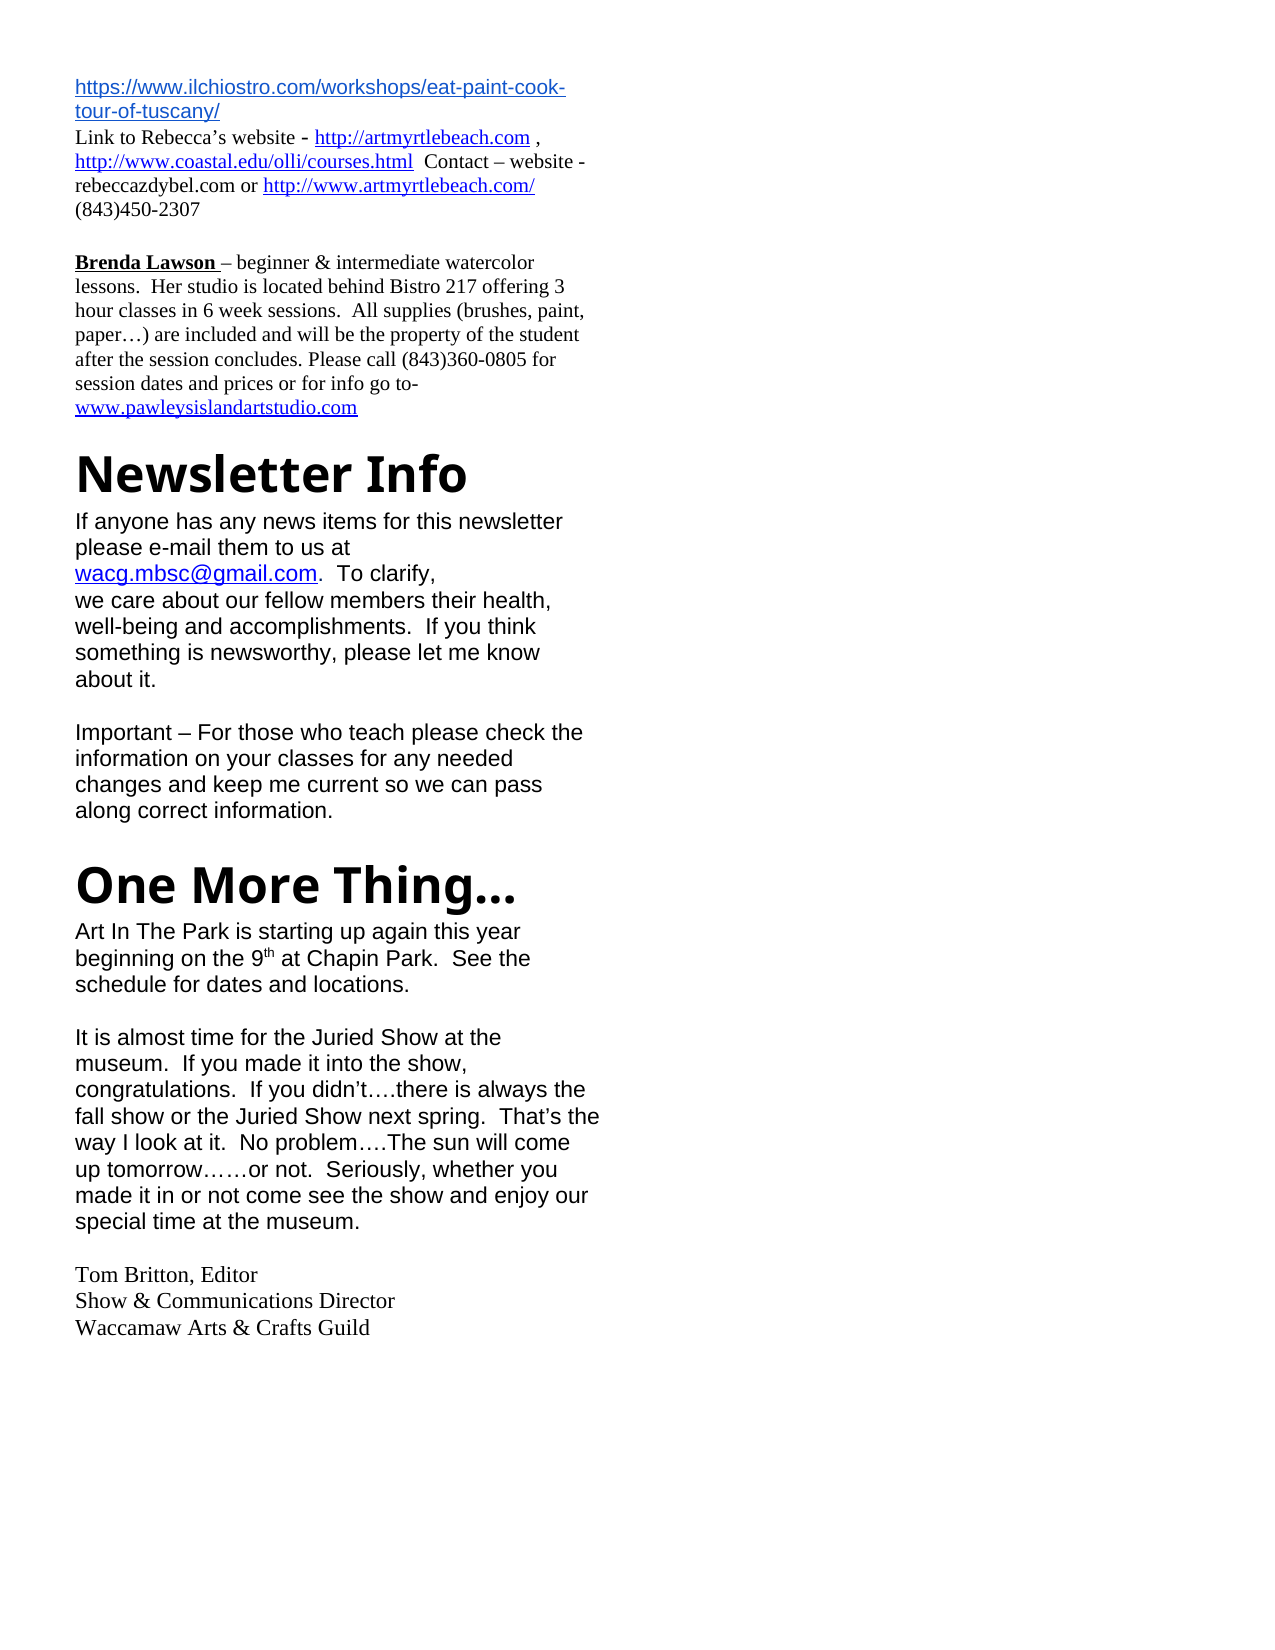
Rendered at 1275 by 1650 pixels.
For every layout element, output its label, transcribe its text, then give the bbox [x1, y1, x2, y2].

text Show & Communications Director [75, 1287, 600, 1314]
text One More Thing… [75, 850, 600, 918]
text If anyone has any news items for this newsletter please e-mail them to us at wacg.mbsc@gmail.com. To clarify, [75, 508, 600, 587]
text Tom Britton, Editor [75, 1261, 600, 1287]
text Brenda Lawson – beginner & intermediate watercolor lessons. Her studio is located behind Bistro 217 offering 3 hour classes in 6 week sessions. All supplies (brushes, paint, paper…) are included and will be the property of the student after the session concludes. Please call (843)360-0805 for session dates and prices or for info go to- www.pawleysislandartstudio.com [75, 250, 600, 419]
text Waccamaw Arts & Crafts Guild [75, 1314, 600, 1340]
text something is newsworthy, please let me know about it. [75, 639, 600, 692]
text we care about our fellow members their health, [75, 587, 600, 613]
text well-being and accomplishments. If you think [75, 613, 600, 639]
text It is almost time for the Juried Show at the museum. If you made it into the show, congratulations. If you didn’t….there is always the fall show or the Juried Show next spring. That’s the way I look at it. No problem….The sun will come up tomorrow……or not. Seriously, whether you made it in or not come see the show and enjoy our special time at the museum. [75, 1024, 600, 1234]
text Art In The Park is starting up again this year beginning on the 9th at Chapin Park. See the schedule for dates and locations. [75, 918, 600, 997]
text Newsletter Info [75, 439, 600, 508]
text Important – For those who teach please check the information on your classes for any needed changes and keep me current so we can pass along correct information. [75, 718, 600, 824]
text Link to Rebecca’s website - http://artmyrtlebeach.com , http://www.coastal.edu/olli/courses.html Contact – website - rebeccazdybel.com or http://www.artmyrtlebeach.com/ (843)450-2307 [75, 123, 600, 221]
